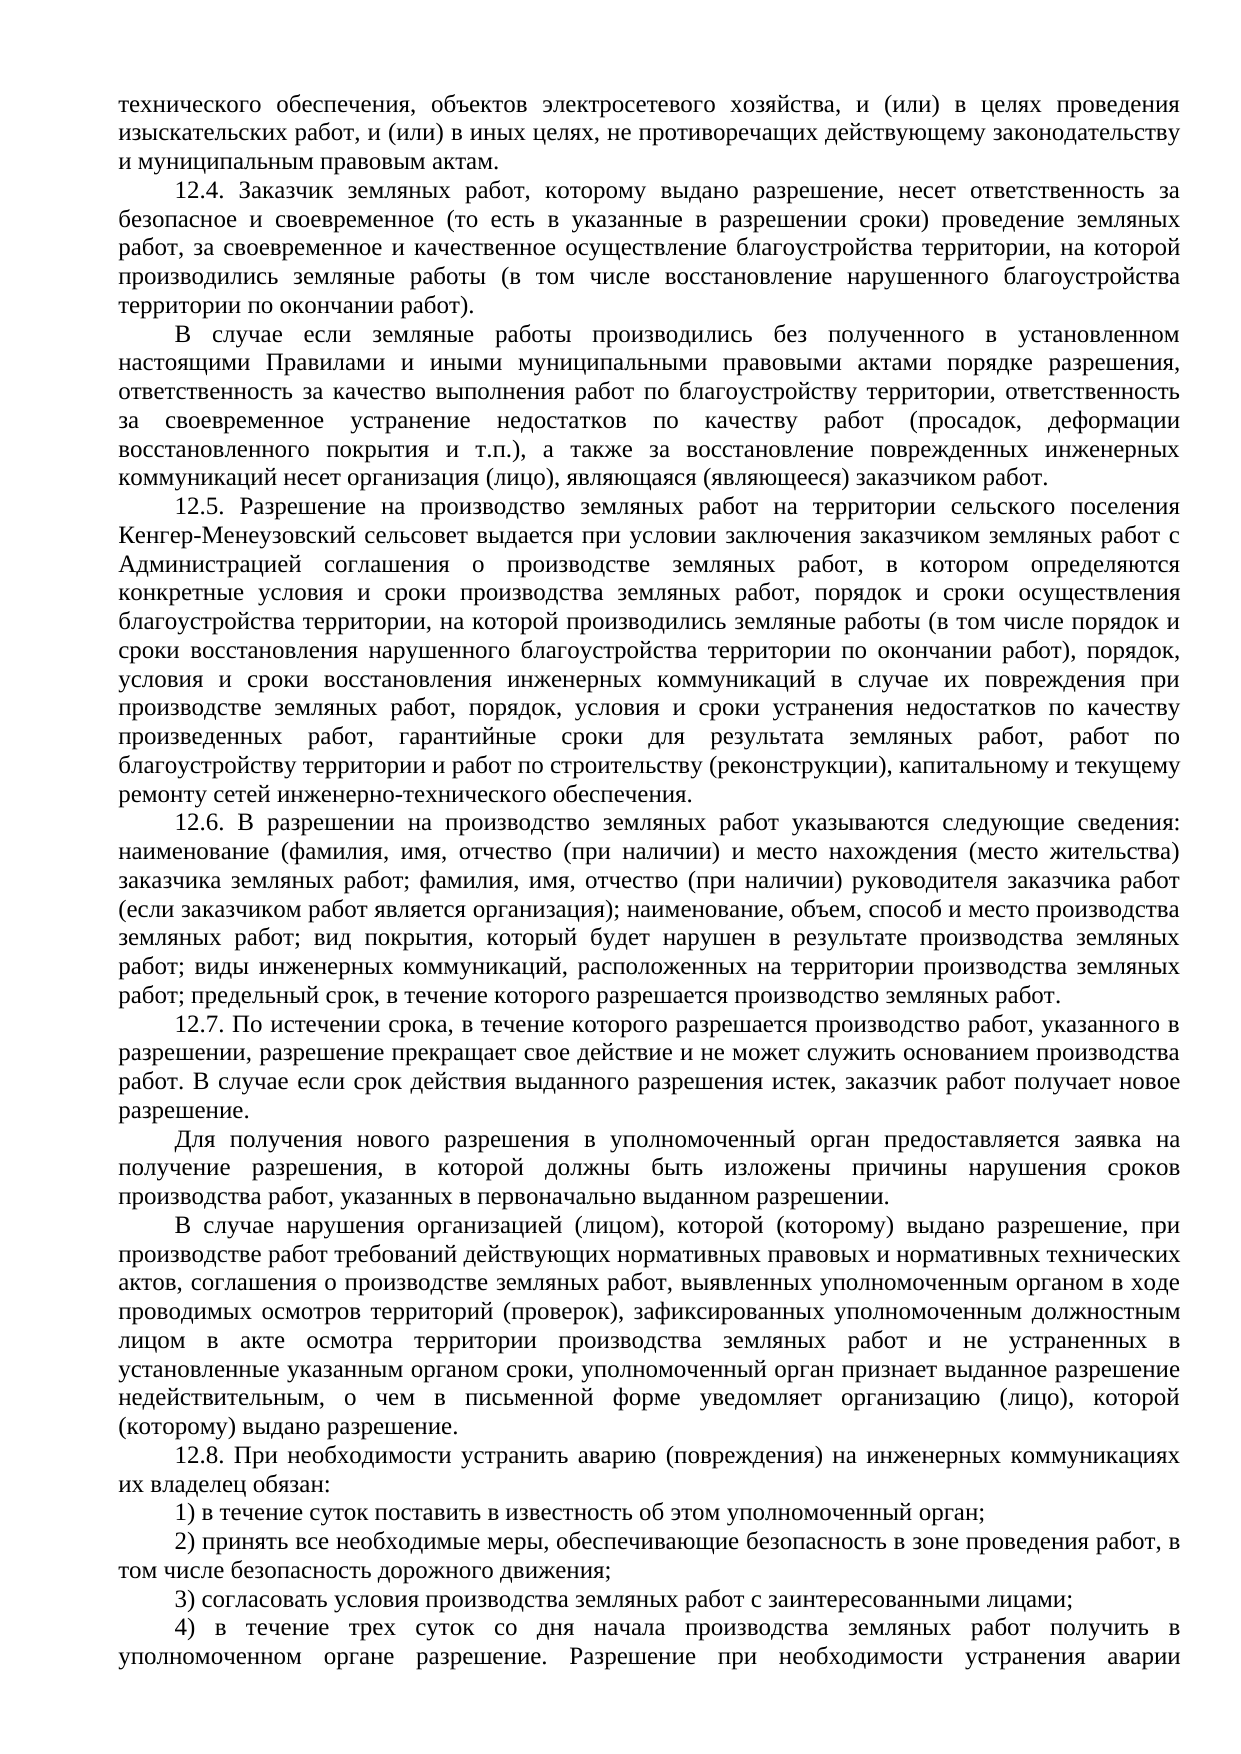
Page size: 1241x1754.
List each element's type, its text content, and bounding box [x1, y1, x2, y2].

text 2) принять все необходимые меры, обеспечивающие безопасность в зоне проведения работ, в том числе безопасность дорожного движения; [118, 1526, 1181, 1584]
text Для получения нового разрешения в уполномоченный орган предоставляется заявка на получение разрешения, в которой должны быть изложены причины нарушения сроков производства работ, указанных в первоначально выданном разрешении. [118, 1124, 1181, 1210]
text 12.4. Заказчик земляных работ, которому выдано разрешение, несет ответственность за безопасное и своевременное (то есть в указанные в разрешении сроки) проведение земляных работ, за своевременное и качественное осуществление благоустройства территории, на которой производились земляные работы (в том числе восстановление нарушенного благоустройства территории по окончании работ). [118, 175, 1181, 319]
text 12.5. Разрешение на производство земляных работ на территории сельского поселения Кенгер-Менеузовский сельсовет выдается при условии заключения заказчиком земляных работ с Администрацией соглашения о производстве земляных работ, в котором определяются конкретные условия и сроки производства земляных работ, порядок и сроки осуществления благоустройства территории, на которой производились земляные работы (в том числе порядок и сроки восстановления нарушенного благоустройства территории по окончании работ), порядок, условия и сроки восстановления инженерных коммуникаций в случае их повреждения при производстве земляных работ, порядок, условия и сроки устранения недостатков по качеству произведенных работ, гарантийные сроки для результата земляных работ, работ по благоустройству территории и работ по строительству (реконструкции), капитальному и текущему ремонту сетей инженерно-технического обеспечения. [118, 491, 1181, 807]
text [118, 89, 1181, 175]
text 12.6. В разрешении на производство земляных работ указываются следующие сведения: наименование (фамилия, имя, отчество (при наличии) и место нахождения (место жительства) заказчика земляных работ; фамилия, имя, отчество (при наличии) руководителя заказчика работ (если заказчиком работ является организация); наименование, объем, способ и место производства земляных работ; вид покрытия, который будет нарушен в результате производства земляных работ; виды инженерных коммуникаций, расположенных на территории производства земляных работ; предельный срок, в течение которого разрешается производство земляных работ. [118, 807, 1181, 1009]
text В случае если земляные работы производились без полученного в установленном настоящими Правилами и иными муниципальными правовыми актами порядке разрешения, ответственность за качество выполнения работ по благоустройству территории, ответственность за своевременное устранение недостатков по качеству работ (просадок, деформации восстановленного покрытия и т.п.), а также за восстановление поврежденных инженерных коммуникаций несет организация (лицо), являющаяся (являющееся) заказчиком работ. [118, 319, 1181, 491]
text 3) согласовать условия производства земляных работ с заинтересованными лицами; [118, 1584, 1181, 1612]
text 12.8. При необходимости устранить аварию (повреждения) на инженерных коммуникациях их владелец обязан: [118, 1440, 1181, 1497]
text 12.7. По истечении срока, в течение которого разрешается производство работ, указанного в разрешении, разрешение прекращает свое действие и не может служить основанием производства работ. В случае если срок действия выданного разрешения истек, заказчик работ получает новое разрешение. [118, 1009, 1181, 1124]
text В случае нарушения организацией (лицом), которой (которому) выдано разрешение, при производстве работ требований действующих нормативных правовых и нормативных технических актов, соглашения о производстве земляных работ, выявленных уполномоченным органом в ходе проводимых осмотров территорий (проверок), зафиксированных уполномоченным должностным лицом в акте осмотра территории производства земляных работ и не устраненных в установленные указанным органом сроки, уполномоченный орган признает выданное разрешение недействительным, о чем в письменной форме уведомляет организацию (лицо), которой (которому) выдано разрешение. [118, 1210, 1181, 1440]
text 1) в течение суток поставить в известность об этом уполномоченный орган; [118, 1497, 1181, 1526]
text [118, 1612, 1181, 1670]
